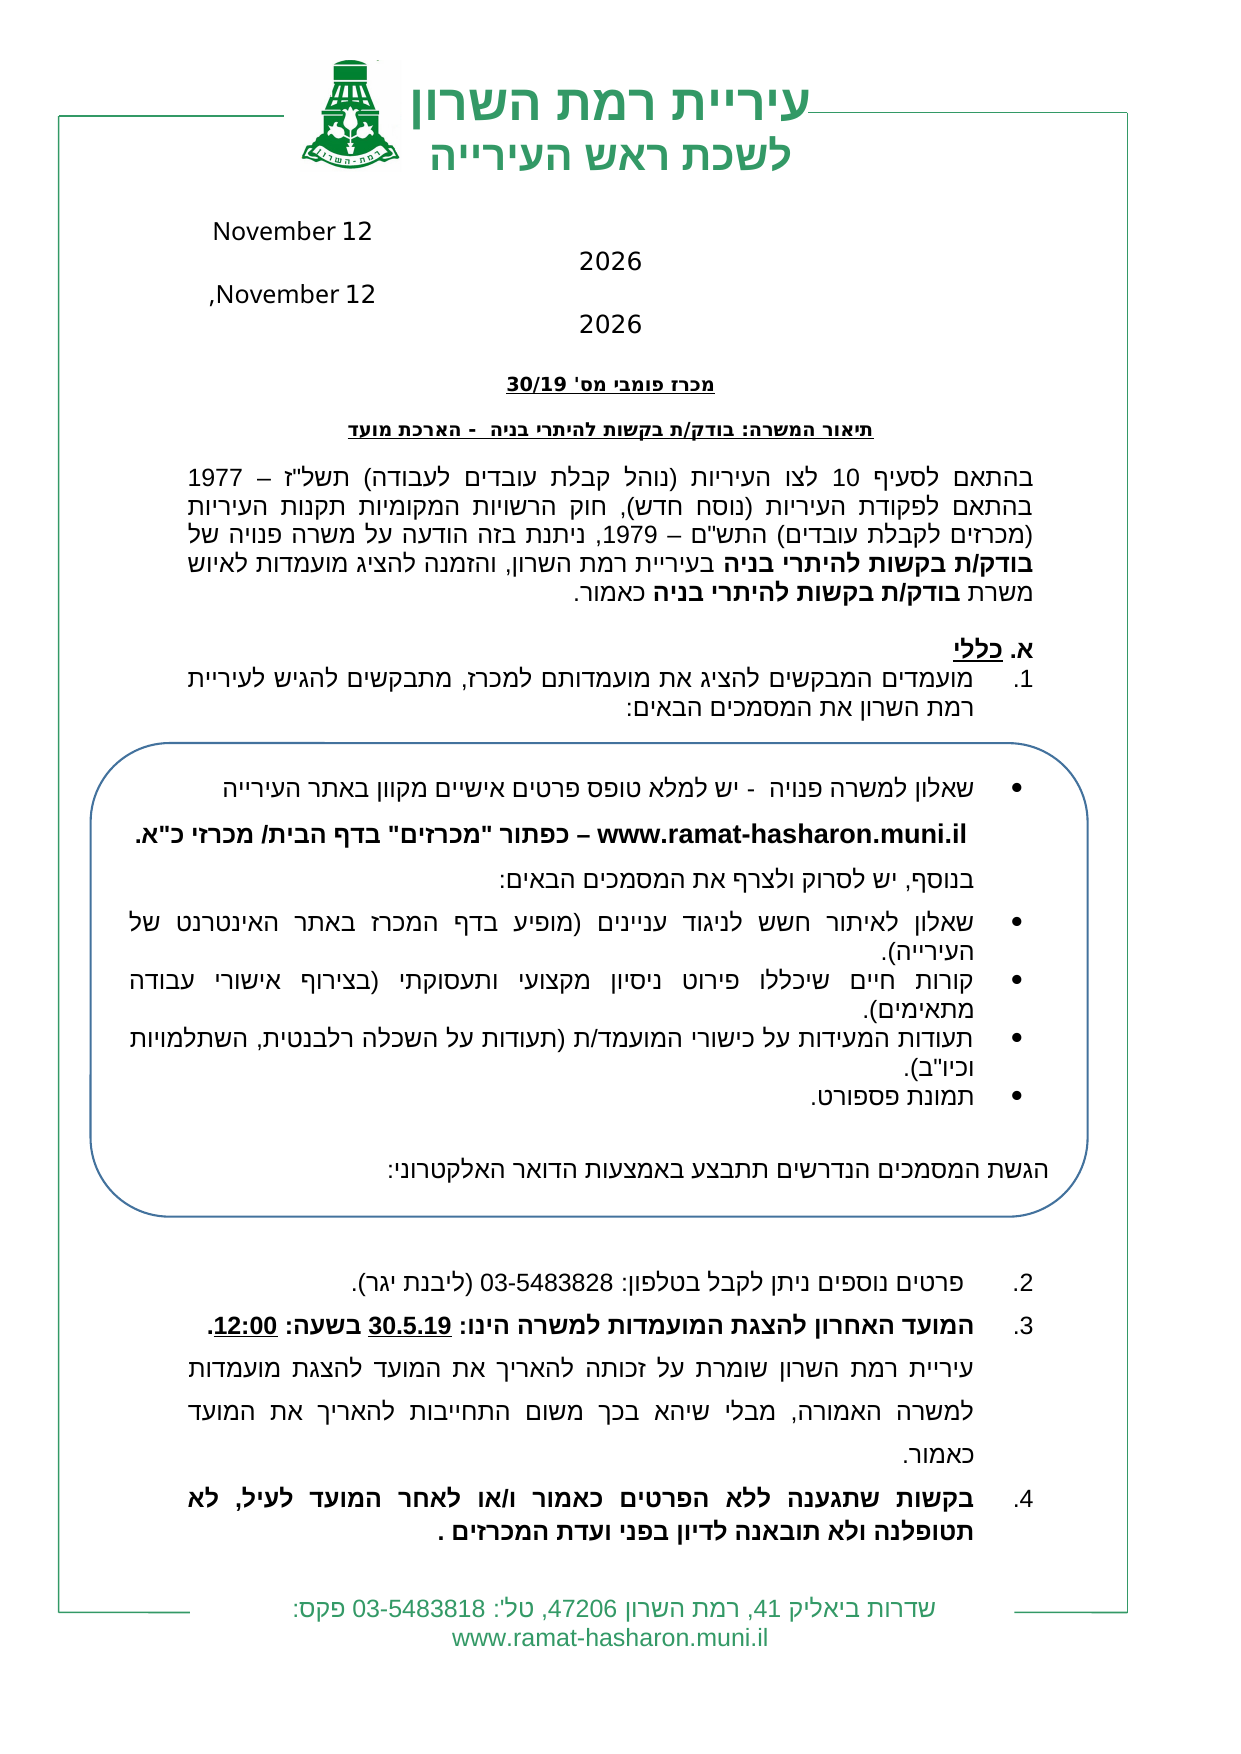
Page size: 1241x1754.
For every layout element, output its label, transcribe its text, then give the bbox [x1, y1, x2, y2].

text ‏י' אייר תשע"ט [187, 213, 1034, 276]
text תיאור המשרה: בודק/ת בקשות להיתרי בניה - הארכת מועד [187, 418, 1034, 457]
picture [300, 59, 403, 172]
text מכרז פומבי מס' 30/19 [187, 374, 1034, 413]
text 3. המועד האחרון להצגת המועמדות למשרה הינו: 30.5.19 בשעה: 12:00. [187, 1311, 1034, 1340]
text 1. מועמדים המבקשים להציג את מועמדותם למכרז, מתבקשים להגיש לעיריית רמת השרון את המסמכים הבאים: [187, 664, 1034, 722]
text עיריית רמת השרון שומרת על זכותה להאריך את המועד להצגת מועמדות למשרה האמורה, מבלי שיהא בכך משום התחייבות להאריך את המועד כאמור. [187, 1354, 1034, 1469]
text בהתאם לסעיף 10 לצו העיריות (נוהל קבלת עובדים לעבודה) תשל"ז – 1977 בהתאם לפקודת העיריות (נוסח חדש), חוק הרשויות המקומיות תקנות העיריות (מכרזים לקבלת עובדים) התש"ם – 1979, ניתנת בזה הודעה על משרה פנויה של בודק/ת בקשות להיתרי בניה בעיריית רמת השרון, והזמנה להציג מועמדות לאיוש משרת בודק/ת בקשות להיתרי בניה כאמור. [187, 463, 1034, 607]
text 2. פרטים נוספים ניתן לקבל בטלפון: 03-5483828 (ליבנת יגר). [187, 1268, 1034, 1297]
text ‏15 מאי, 2019 [187, 276, 1034, 340]
text 4. בקשות שתגענה ללא הפרטים כאמור ו/או לאחר המועד לעיל, לא תטופלנה ולא תובאנה לדיון בפני ועדת המכרזים . [187, 1483, 1034, 1545]
text א. כללי [187, 635, 1034, 664]
